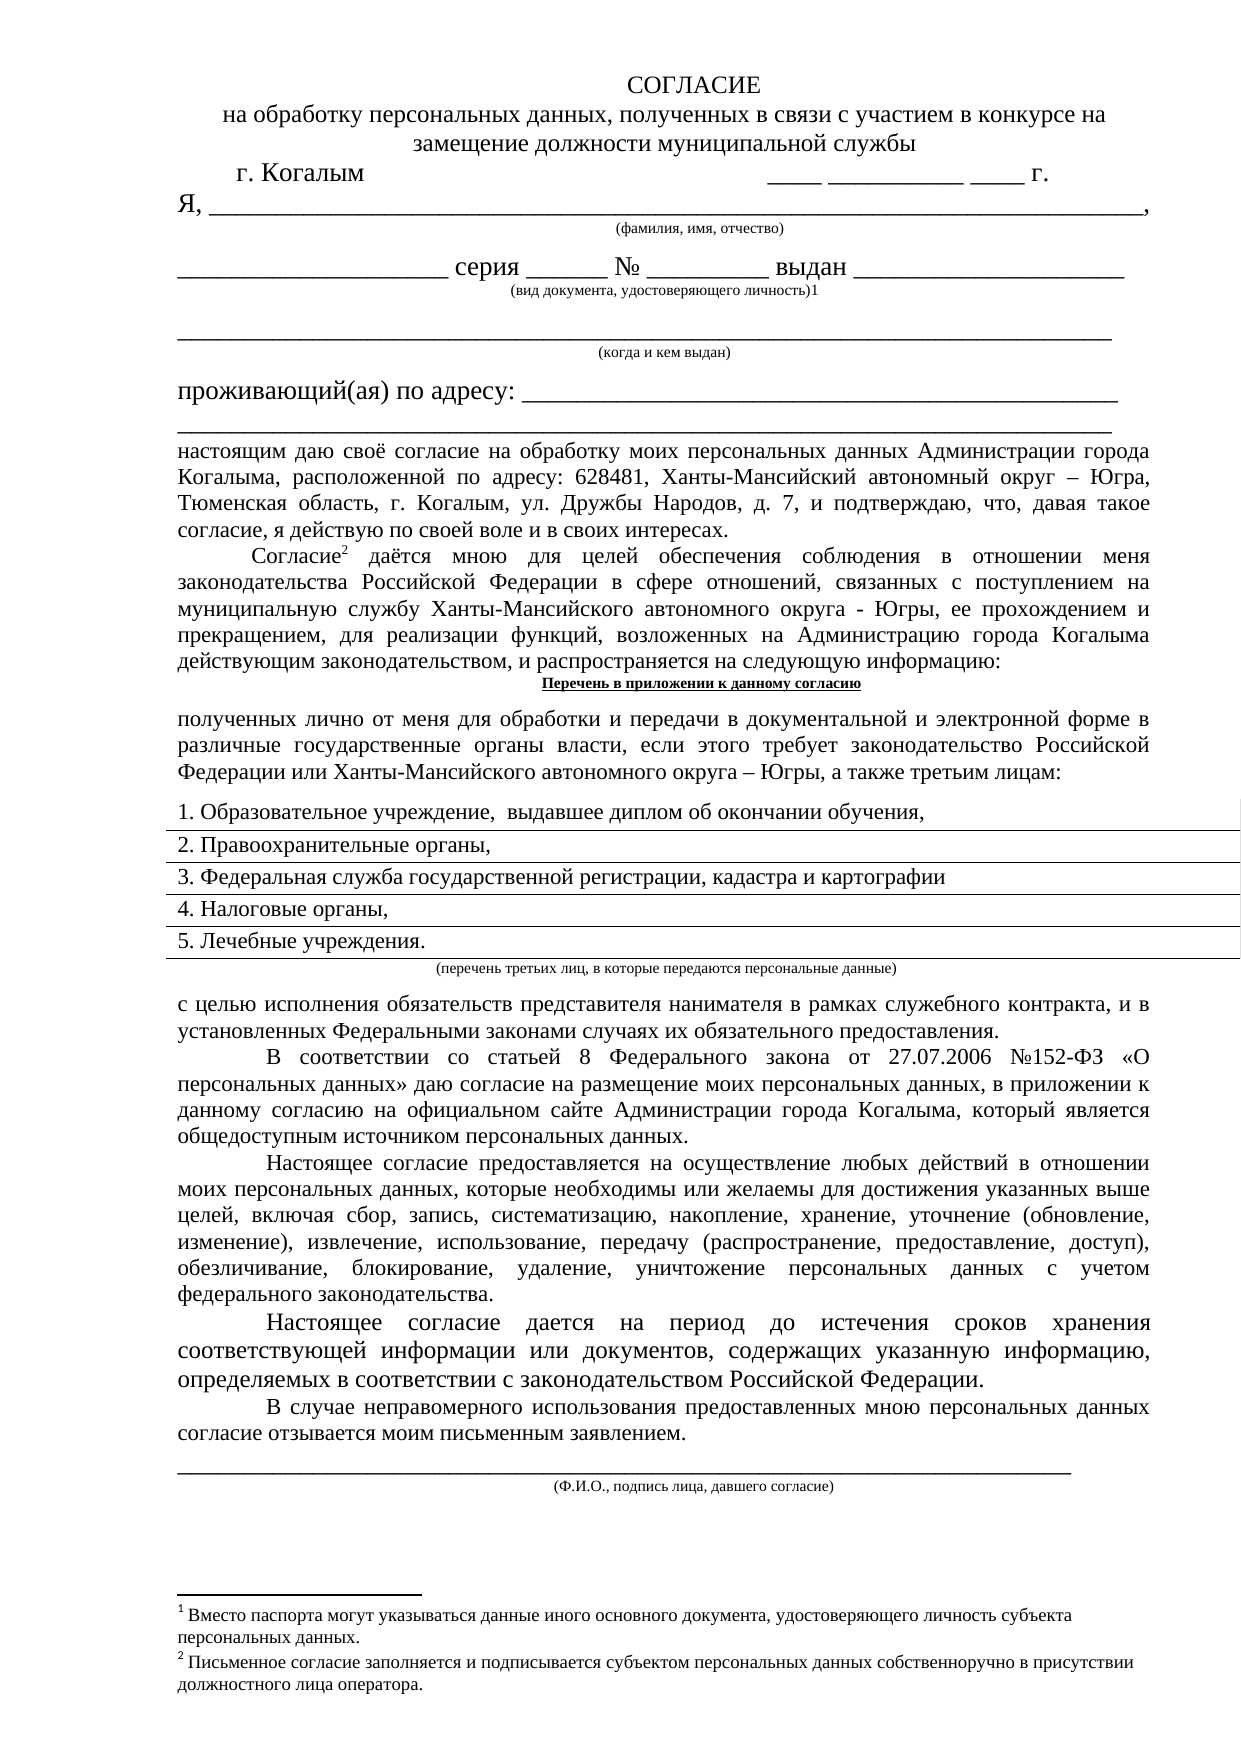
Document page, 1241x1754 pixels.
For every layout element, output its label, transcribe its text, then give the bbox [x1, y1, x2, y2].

table_cell 3. Федеральная служба государственной регистрации, кадастра и картографии [166, 863, 1240, 894]
text полученных лично от меня для обработки и передачи в документальной и электронной форме в различные государственные органы власти, если этого требует законодательство Российской Федерации или Ханты-Мансийского автономного округа – Югры, а также третьим лицам: [177, 705, 1152, 784]
table_header 1. Образовательное учреждение, выдавшее диплом об окончании обучения, [166, 799, 1240, 829]
text Согласие даётся мною для целей обеспечения соблюдения в отношении меня законодательства Российской Федерации в сфере отношений, связанных с поступлением на муниципальную службу Ханты-Мансийского автономного округа - Югры, ее прохождением и прекращением, для реализации функций, возложенных на Администрацию города Когалыма действующим законодательством, и распространяется на следующую информацию: [177, 542, 1152, 674]
text (когда и кем выдан) [177, 343, 1152, 374]
text В случае неправомерного использования предоставленных мною персональных данных согласие отзывается моим письменным заявлением. [177, 1393, 1152, 1446]
text (вид документа, удостоверяющего личность) [177, 281, 1152, 312]
text СОГЛАСИЕ на обработку персональных данных, полученных в связи с участием в конкурсе на замещение должности муниципальной службы [177, 70, 1152, 156]
text В соответствии со статьей 8 Федерального закона от 27.07.2006 №152-ФЗ «О персональных данных» даю согласие на размещение моих персональных данных, в приложении к данному согласию на официальном сайте Администрации города Когалыма, который является общедоступным источником персональных данных. [177, 1043, 1152, 1149]
text г. Когалым ____ __________ ____ г. [177, 156, 1152, 187]
text (фамилия, имя, отчество) [177, 219, 1152, 250]
table_cell 5. Лечебные учреждения. [166, 927, 1240, 958]
text __________________________________________________________________ [177, 1446, 1152, 1477]
text Настоящее согласие предоставляется на осуществление любых действий в отношении моих персональных данных, которые необходимы или желаемы для достижения указанных выше целей, включая сбор, запись, систематизацию, накопление, хранение, уточнение (обновление, изменение), извлечение, использование, передачу (распространение, предоставление, доступ), обезличивание, блокирование, удаление, уничтожение персональных данных с учетом федерального законодательства. [177, 1149, 1152, 1307]
text с целью исполнения обязательств представителя нанимателя в рамках служебного контракта, и в установленных Федеральными законами случаях их обязательного предоставления. [177, 991, 1152, 1043]
text (перечень третьих лиц, в которые передаются персональные данные) [177, 959, 1152, 991]
text настоящим даю своё согласие на обработку моих персональных данных Администрации города Когалыма, расположенной по адресу: 628481, Ханты-Мансийский автономный округ – Югра, Тюменская область, г. Когалым, ул. Дружбы Народов, д. 7, и подтверждаю, что, давая такое согласие, я действую по своей воле и в своих интересах. [177, 437, 1152, 542]
text проживающий(ая) по адресу: ____________________________________________ [177, 374, 1152, 406]
table_cell 4. Налоговые органы, [166, 895, 1240, 926]
text Перечень в приложении к данному согласию [177, 674, 1152, 705]
table_cell 2. Правоохранительные органы, [166, 831, 1240, 862]
text (Ф.И.О., подпись лица, давшего согласие) [177, 1477, 1152, 1508]
text ____________________ серия ______ № _________ выдан ____________________ [177, 250, 1152, 281]
text _____________________________________________________________________ [177, 312, 1152, 343]
text _____________________________________________________________________ [177, 406, 1152, 437]
text Я, _____________________________________________________________________, [177, 187, 1152, 219]
text Настоящее согласие дается на период до истечения сроков хранения соответствующей информации или документов, содержащих указанную информацию, определяемых в соответствии с законодательством Российской Федерации. [177, 1307, 1152, 1393]
